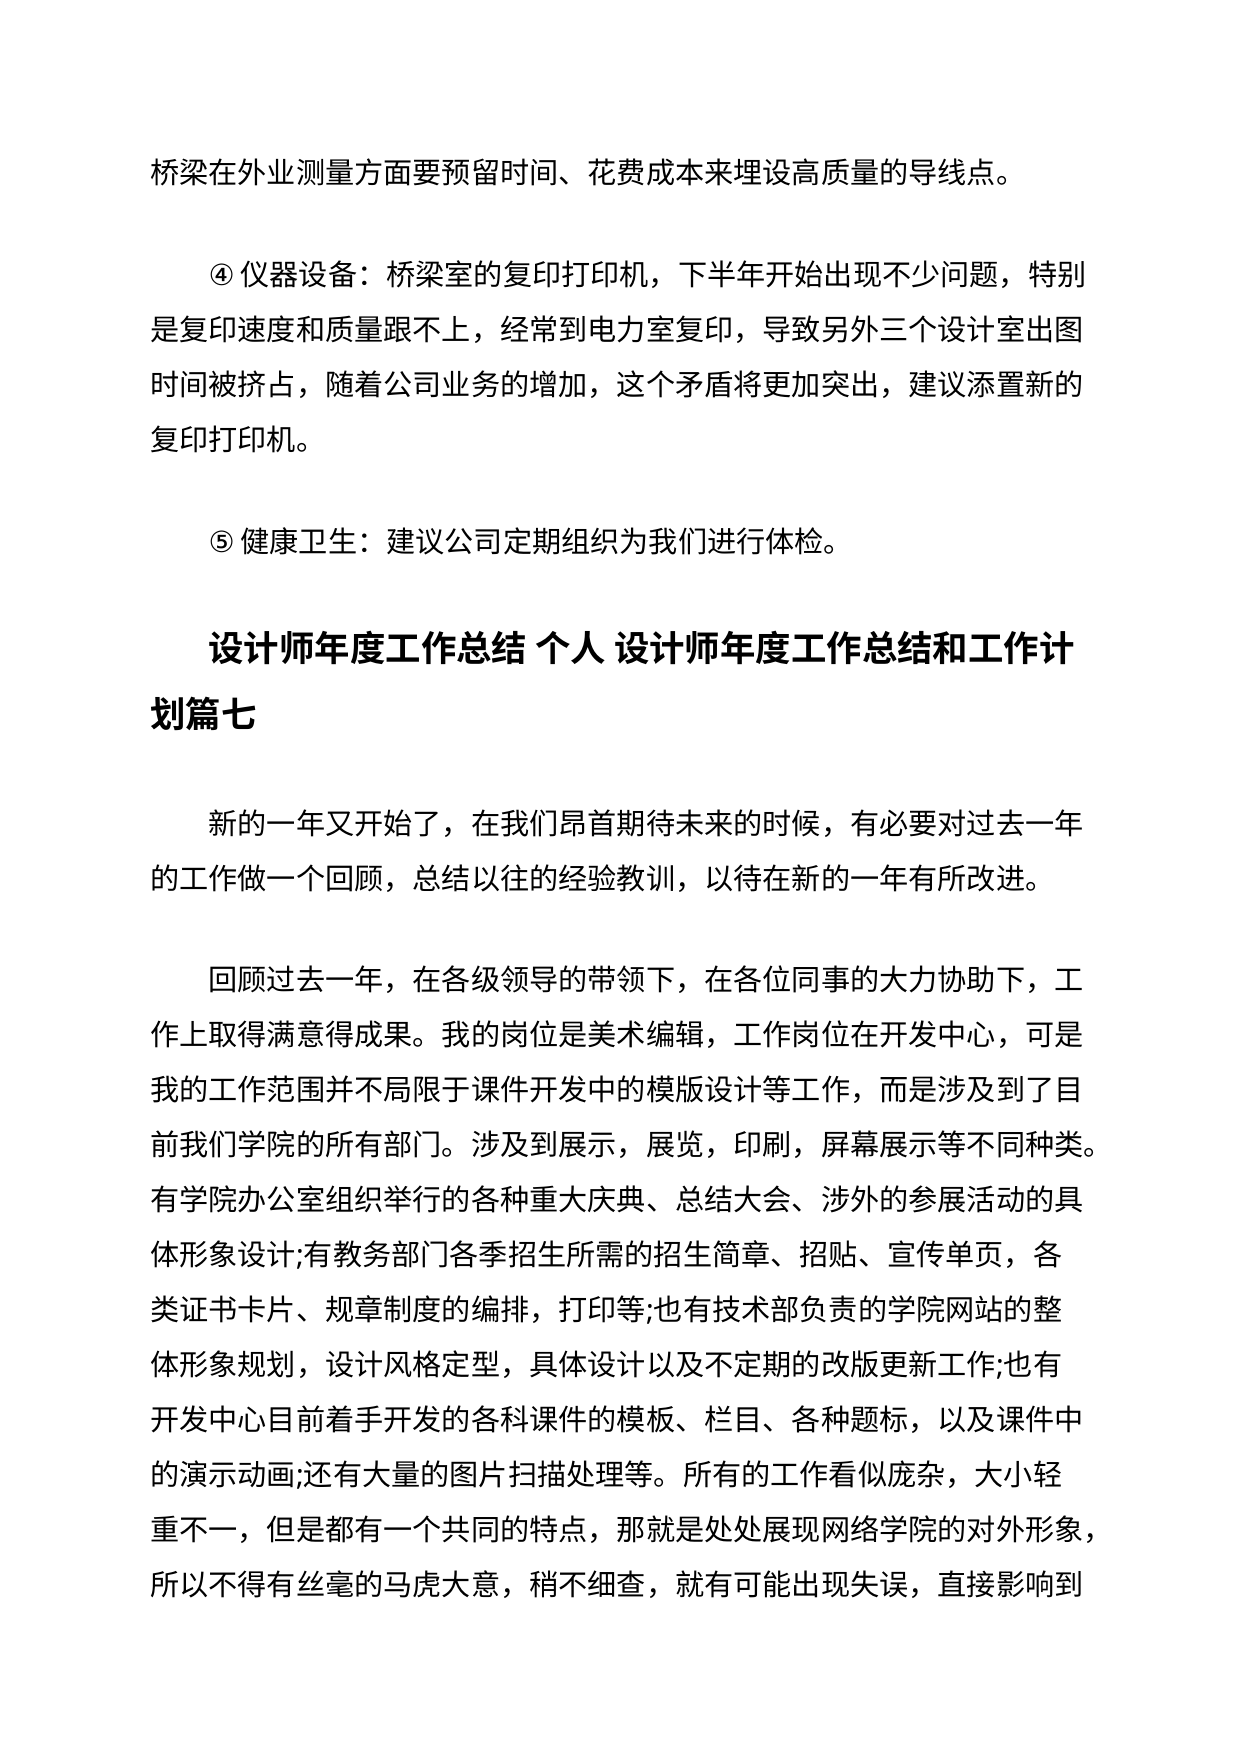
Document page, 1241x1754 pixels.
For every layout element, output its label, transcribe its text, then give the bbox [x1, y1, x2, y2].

text ⑤健康卫生：建议公司定期组织为我们进行体检。 [150, 518, 1090, 561]
text 设计师年度工作总结 个人 设计师年度工作总结和工作计划篇七 [150, 620, 1090, 738]
text 新的一年又开始了，在我们昂首期待未来的时候，有必要对过去一年的工作做一个回顾，总结以往的经验教训，以待在新的一年有所改进。 [150, 800, 1090, 897]
text ④仪器设备：桥梁室的复印打印机，下半年开始出现不少问题，特别是复印速度和质量跟不上，经常到电力室复印，导致另外三个设计室出图时间被挤占，随着公司业务的增加，这个矛盾将更加突出，建议添置新的复印打印机。 [150, 252, 1090, 459]
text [150, 957, 1090, 1603]
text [150, 150, 1090, 192]
